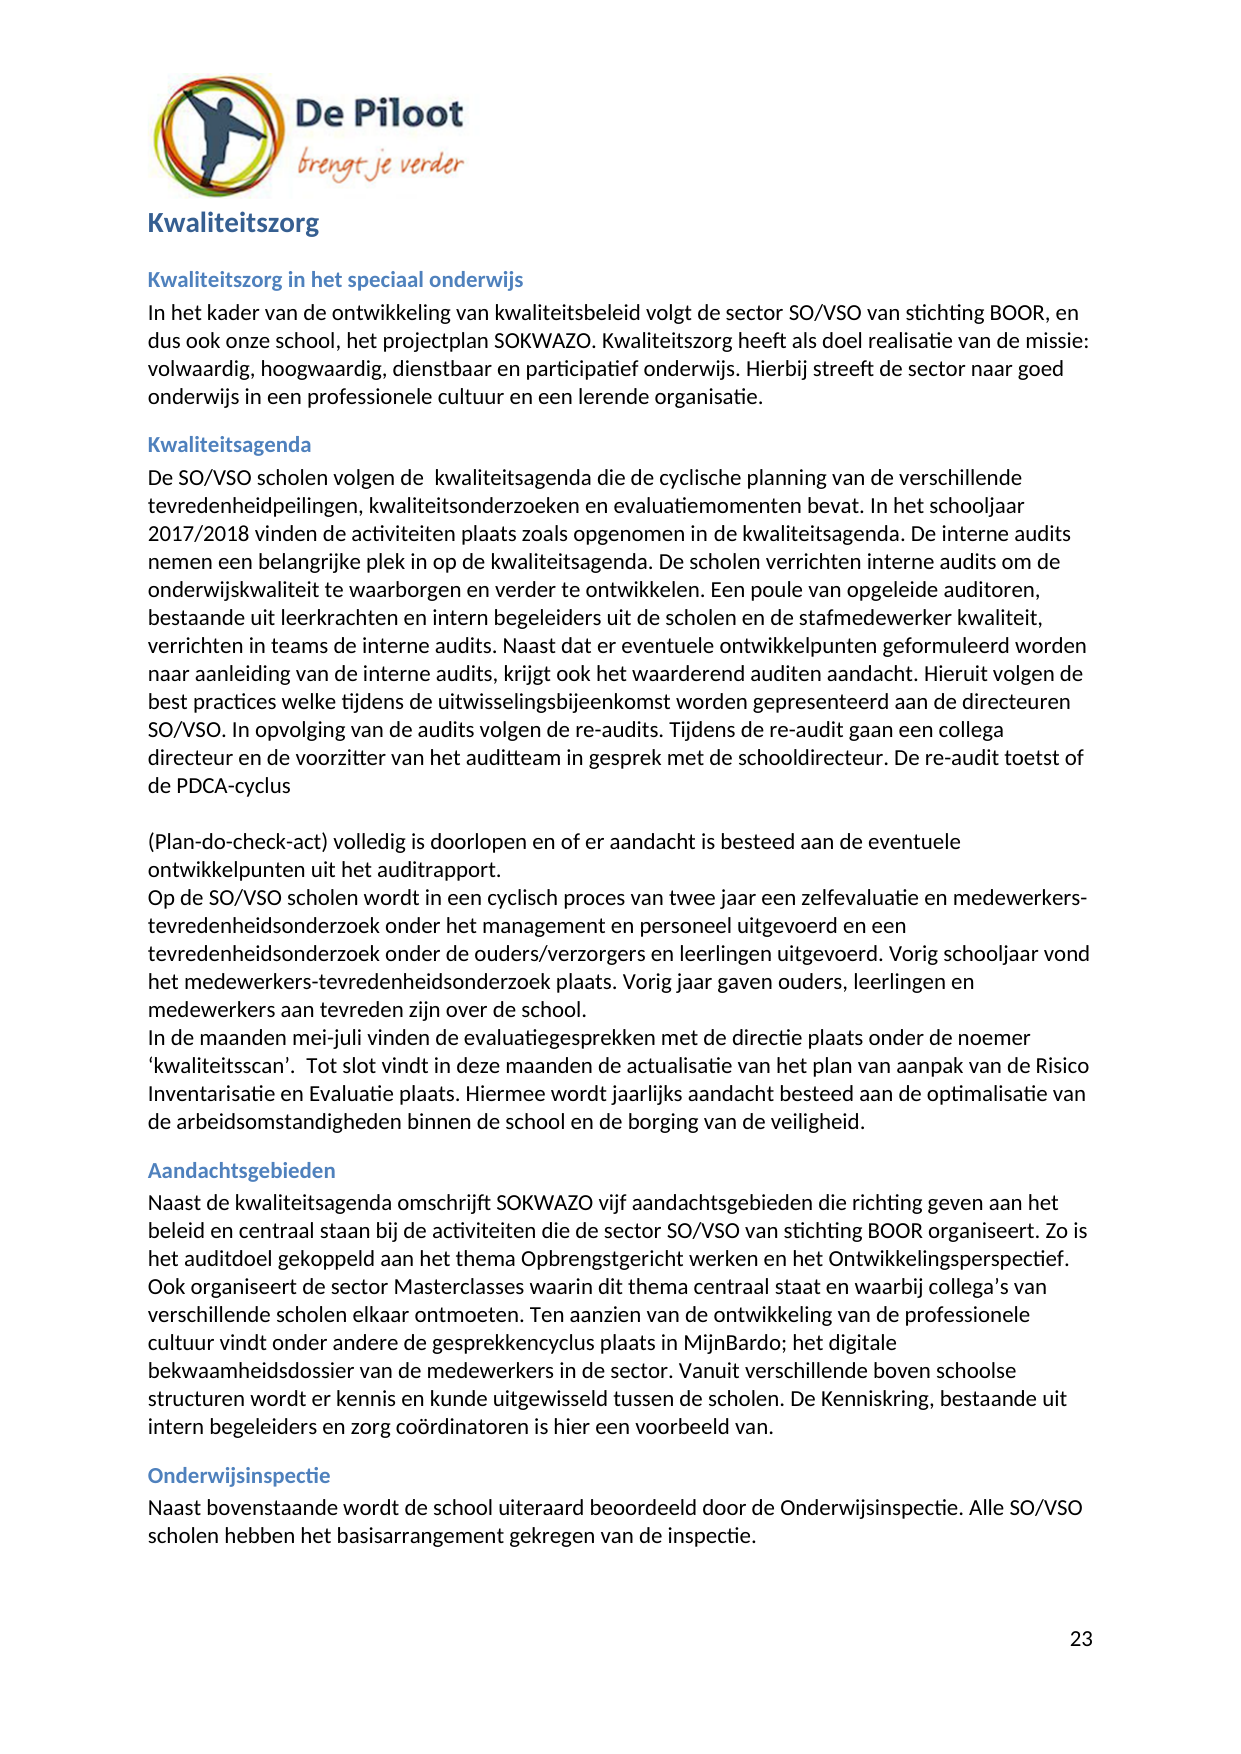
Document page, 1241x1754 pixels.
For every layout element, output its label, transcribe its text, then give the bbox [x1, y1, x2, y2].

subtitle Onderwijsinspectie [148, 1461, 1093, 1489]
subtitle Kwaliteitsagenda [148, 431, 1093, 459]
subtitle Kwaliteitszorg in het speciaal onderwijs [148, 266, 1093, 293]
text Naast de kwaliteitsagenda omschrijft SOKWAZO vijf aandachtsgebieden die richting geven aan het beleid en centraal staan bij de activiteiten die de sector SO/VSO van stichting BOOR organiseert. Zo is het auditdoel gekoppeld aan het thema Opbrengstgericht werken en het Ontwikkelingsperspectief. Ook organiseert de sector Masterclasses waarin dit thema centraal staat en waarbij collega’s van verschillende scholen elkaar ontmoeten. Ten aanzien van de ontwikkeling van de professionele cultuur vindt onder andere de gesprekkencyclus plaats in MijnBardo; het digitale bekwaamheidsdossier van de medewerkers in de sector. Vanuit verschillende boven schoolse structuren wordt er kennis en kunde uitgewisseld tussen de scholen. De Kenniskring, bestaande uit intern begeleiders en zorg coördinatoren is hier een voorbeeld van. [148, 1188, 1093, 1441]
text Op de SO/VSO scholen wordt in een cyclisch proces van twee jaar een zelfevaluatie en medewerkers-tevredenheidsonderzoek onder het management en personeel uitgevoerd en een tevredenheidsonderzoek onder de ouders/verzorgers en leerlingen uitgevoerd. Vorig schooljaar vond het medewerkers-tevredenheidsonderzoek plaats. Vorig jaar gaven ouders, leerlingen en medewerkers aan tevreden zijn over de school. [148, 883, 1093, 1023]
text Naast bovenstaande wordt de school uiteraard beoordeeld door de Onderwijsinspectie. Alle SO/VSO scholen hebben het basisarrangement gekregen van de inspectie. [148, 1493, 1093, 1549]
text (Plan-do-check-act) volledig is doorlopen en of er aandacht is besteed aan de eventuele ontwikkelpunten uit het auditrapport. [148, 827, 1093, 883]
text De SO/VSO scholen volgen de kwaliteitsagenda die de cyclische planning van de verschillende tevredenheidpeilingen, kwaliteitsonderzoeken en evaluatiemomenten bevat. In het schooljaar 2017/2018 vinden de activiteiten plaats zoals opgenomen in de kwaliteitsagenda. De interne audits nemen een belangrijke plek in op de kwaliteitsagenda. De scholen verrichten interne audits om de onderwijskwaliteit te waarborgen en verder te ontwikkelen. Een poule van opgeleide auditoren, bestaande uit leerkrachten en intern begeleiders uit de scholen en de stafmedewerker kwaliteit, verrichten in teams de interne audits. Naast dat er eventuele ontwikkelpunten geformuleerd worden naar aanleiding van de interne audits, krijgt ook het waarderend auditen aandacht. Hieruit volgen de best practices welke tijdens de uitwisselingsbijeenkomst worden gepresenteerd aan de directeuren SO/VSO. In opvolging van de audits volgen de re-audits. Tijdens de re-audit gaan een collega directeur en de voorzitter van het auditteam in gesprek met de schooldirecteur. De re-audit toetst of de PDCA-cyclus [148, 463, 1093, 799]
subtitle Kwaliteitszorg [148, 204, 1093, 239]
picture [147, 73, 486, 204]
text In de maanden mei-juli vinden de evaluatiegesprekken met de directie plaats onder de noemer ‘kwaliteitsscan’. Tot slot vindt in deze maanden de actualisatie van het plan van aanpak van de Risico Inventarisatie en Evaluatie plaats. Hiermee wordt jaarlijks aandacht besteed aan de optimalisatie van de arbeidsomstandigheden binnen de school en de borging van de veiligheid. [148, 1023, 1093, 1135]
subtitle Aandachtsgebieden [148, 1156, 1093, 1184]
text In het kader van de ontwikkeling van kwaliteitsbeleid volgt de sector SO/VSO van stichting BOOR, en dus ook onze school, het projectplan SOKWAZO. Kwaliteitszorg heeft als doel realisatie van de missie: volwaardig, hoogwaardig, dienstbaar en participatief onderwijs. Hierbij streeft de sector naar goed onderwijs in een professionele cultuur en een lerende organisatie. [148, 298, 1093, 410]
